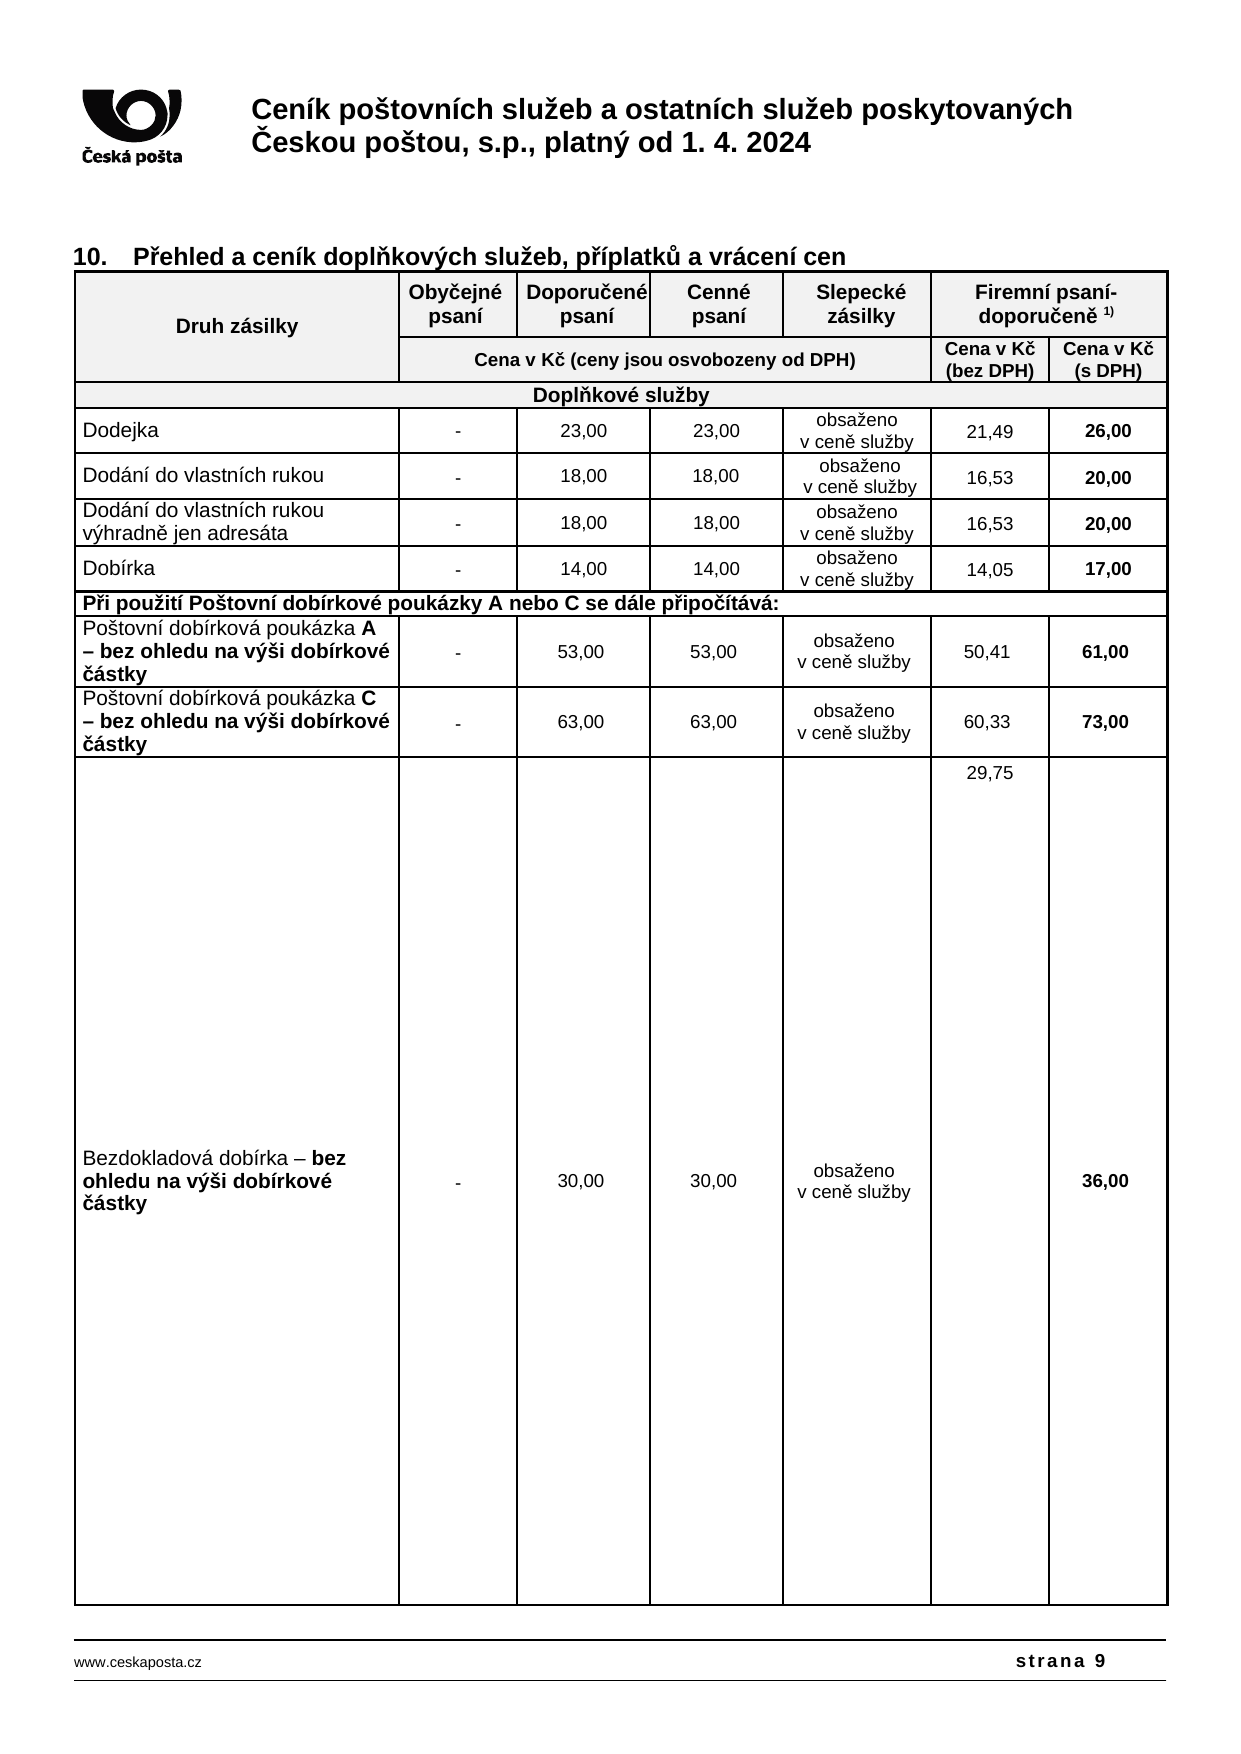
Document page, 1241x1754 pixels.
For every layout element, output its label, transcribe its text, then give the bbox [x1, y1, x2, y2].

table_cell obsaženo v ceně služby [784, 688, 930, 756]
table_cell 30,00 [651, 758, 782, 1604]
table_cell 18,00 [518, 454, 649, 497]
table_cell 18,00 [651, 454, 782, 497]
table_cell 14,00 [651, 547, 782, 590]
table_cell 61,00 [1050, 617, 1166, 686]
table_cell - [400, 758, 516, 1604]
table_cell - [400, 500, 516, 545]
table_cell Cena v Kč (ceny jsou osvobozeny od DPH) [400, 338, 930, 381]
table_cell 60,33 [932, 688, 1048, 756]
table_cell 18,00 [651, 500, 782, 545]
subtitle Přehled a ceník doplňkových služeb, příplatků a vrácení cen [73, 243, 1166, 270]
table_cell Dodejka [76, 409, 398, 452]
table_cell Dodání do vlastních rukou [76, 454, 398, 497]
table_cell 63,00 [651, 688, 782, 756]
table_cell - [400, 547, 516, 590]
table_cell 21,49 [932, 409, 1048, 452]
table_cell obsaženo v ceně služby [784, 500, 930, 545]
table_cell 20,00 [1050, 454, 1166, 497]
table_cell 30,00 [518, 758, 649, 1604]
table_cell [784, 758, 930, 1604]
table_header Firemní psaní-doporučeně 1) [932, 273, 1166, 336]
table_header Doporučené psaní [518, 273, 649, 336]
table_cell Dobírka [76, 547, 398, 590]
table_cell 23,00 [651, 409, 782, 452]
table_header Cenné psaní [651, 273, 782, 336]
table_cell 53,00 [518, 617, 649, 686]
table_cell Doplňkové služby [76, 383, 1166, 407]
table_cell obsaženo v ceně služby [784, 454, 930, 497]
table_cell 17,00 [1050, 547, 1166, 590]
table_cell - [400, 454, 516, 497]
table_cell - [400, 688, 516, 756]
table_cell 16,53 [932, 454, 1048, 497]
table_cell 18,00 [518, 500, 649, 545]
table_cell 26,00 [1050, 409, 1166, 452]
table_cell Cena v Kč (bez DPH) [932, 338, 1048, 381]
table_header Slepecké zásilky [784, 273, 930, 336]
table_cell Poštovní dobírková poukázka A – bez ohledu na výši dobírkové částky [76, 617, 398, 686]
table_cell 23,00 [518, 409, 649, 452]
table_header Druh zásilky [76, 273, 398, 381]
table_cell Dodání do vlastních rukou výhradně jen adresáta [76, 500, 398, 545]
table_cell 29,75 [932, 758, 1048, 1604]
table_cell obsaženo v ceně služby [784, 409, 930, 452]
table_cell 20,00 [1050, 500, 1166, 545]
table_cell 63,00 [518, 688, 649, 756]
table_cell Bezdokladová dobírka – bez ohledu na výši dobírkové částky [76, 758, 398, 1604]
table_cell - [400, 617, 516, 686]
table_cell 16,53 [932, 500, 1048, 545]
table_cell Cena v Kč (s DPH) [1050, 338, 1166, 381]
table_cell obsaženo v ceně služby [784, 547, 930, 590]
table_cell obsaženo v ceně služby [784, 617, 930, 686]
table_cell 36,00 [1050, 758, 1166, 1604]
table_cell 73,00 [1050, 688, 1166, 756]
table_cell 14,00 [518, 547, 649, 590]
table_cell Při použití Poštovní dobírkové poukázky A nebo C se dále připočítává: [76, 593, 1166, 615]
table_cell 50,41 [932, 617, 1048, 686]
table_cell 53,00 [651, 617, 782, 686]
table_cell - [400, 409, 516, 452]
table_cell Poštovní dobírková poukázka C – bez ohledu na výši dobírkové částky [76, 688, 398, 756]
table_cell 14,05 [932, 547, 1048, 590]
table_header Obyčejné psaní [400, 273, 516, 336]
